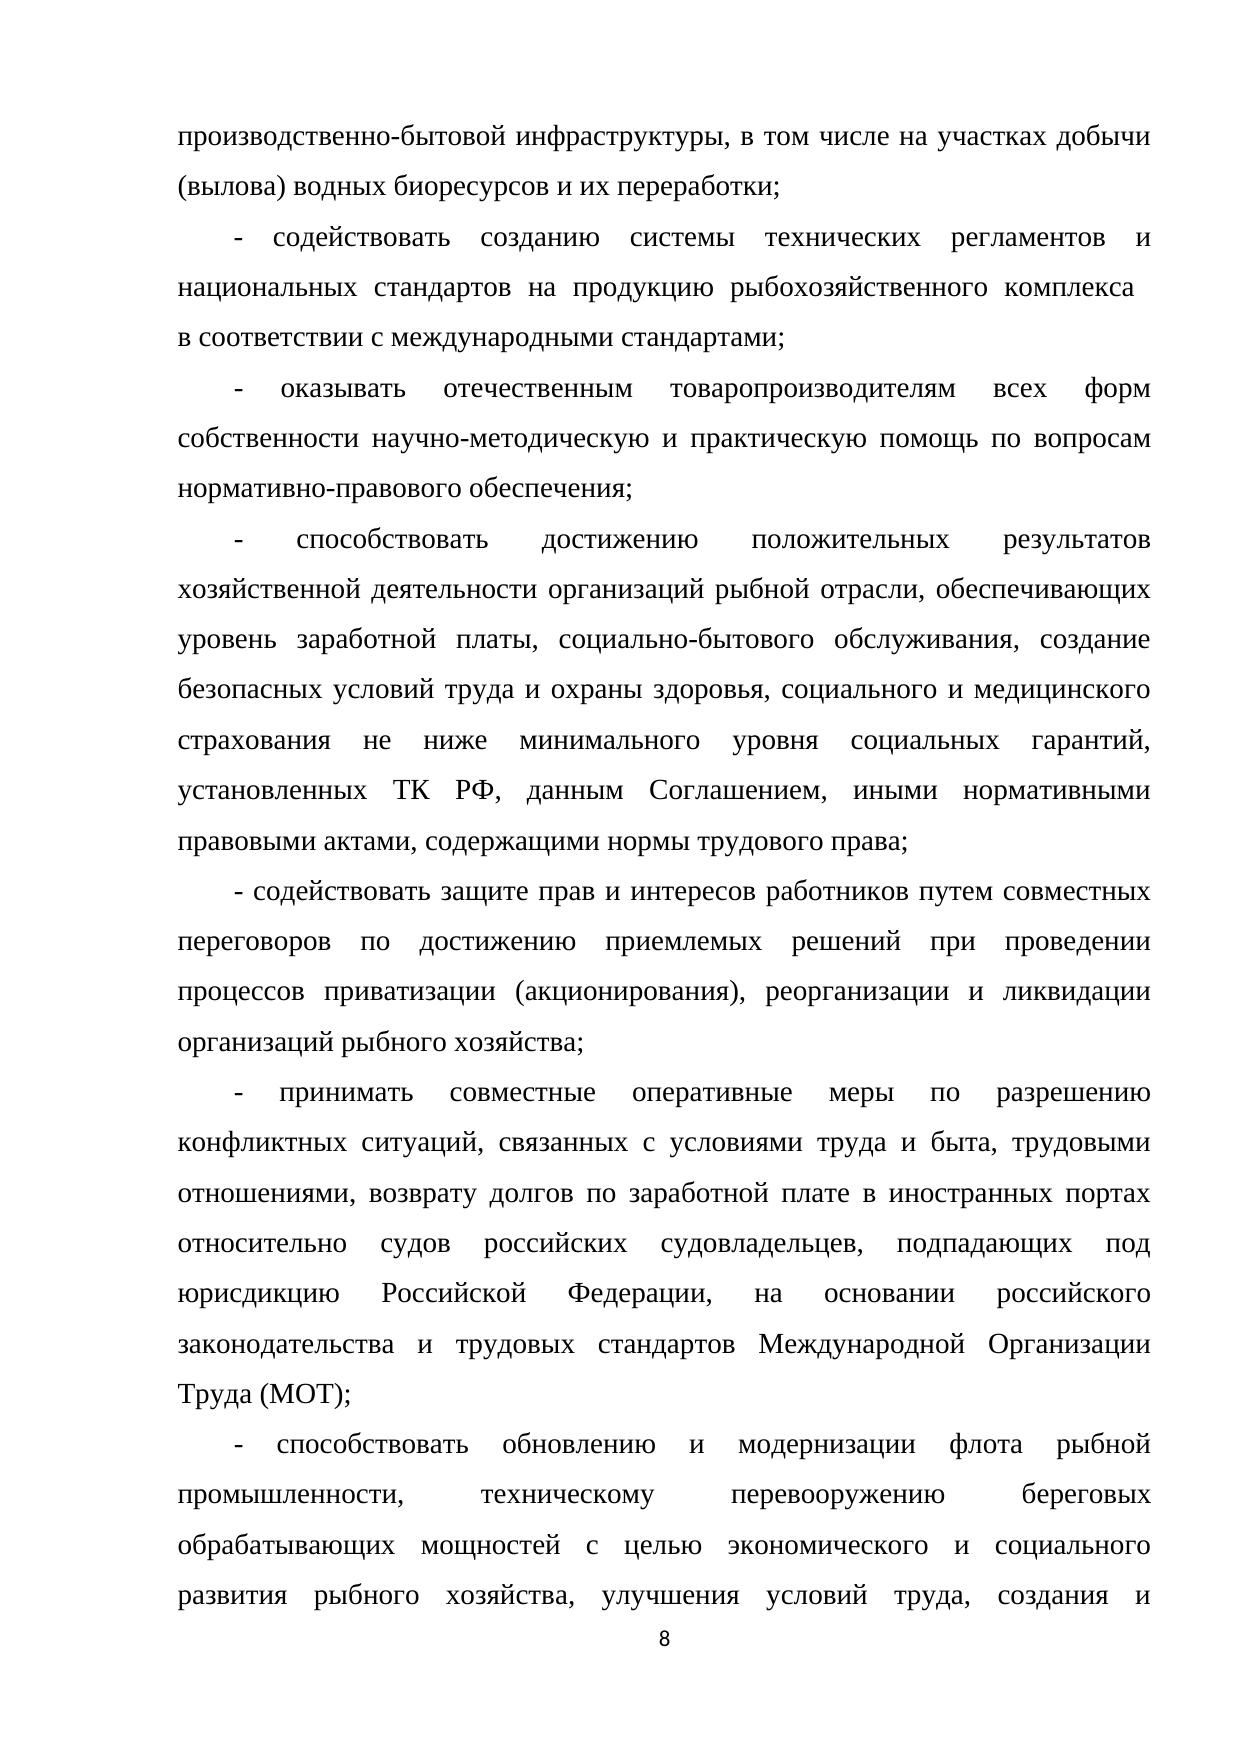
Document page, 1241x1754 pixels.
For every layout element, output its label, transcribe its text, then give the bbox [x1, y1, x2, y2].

text - содействовать защите прав и интересов работников путем совместных переговоров по достижению приемлемых решений при проведении процессов приватизации (акционирования), реорганизации и ликвидации организаций рыбного хозяйства; [177, 873, 1152, 1057]
text - оказывать отечественным товаропроизводителям всех форм собственности научно-методическую и практическую помощь по вопросам нормативно-правового обеспечения; [177, 370, 1152, 504]
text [177, 118, 1152, 202]
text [177, 1426, 1152, 1611]
text - содействовать созданию системы технических регламентов и национальных стандартов на продукцию рыбохозяйственного комплекса в соответствии с международными стандартами; [177, 219, 1152, 353]
text - принимать совместные оперативные меры по разрешению конфликтных ситуаций, связанных с условиями труда и быта, трудовыми отношениями, возврату долгов по заработной плате в иностранных портах относительно судов российских судовладельцев, подпадающих под юрисдикцию Российской Федерации, на основании российского законодательства и трудовых стандартов Международной Организации Труда (МОТ); [177, 1074, 1152, 1409]
text - способствовать достижению положительных результатов хозяйственной деятельности организаций рыбной отрасли, обеспечивающих уровень заработной платы, социально-бытового обслуживания, создание безопасных условий труда и охраны здоровья, социального и медицинского страхования не ниже минимального уровня социальных гарантий, установленных ТК РФ, данным Соглашением, иными нормативными правовыми актами, содержащими нормы трудового права; [177, 521, 1152, 856]
